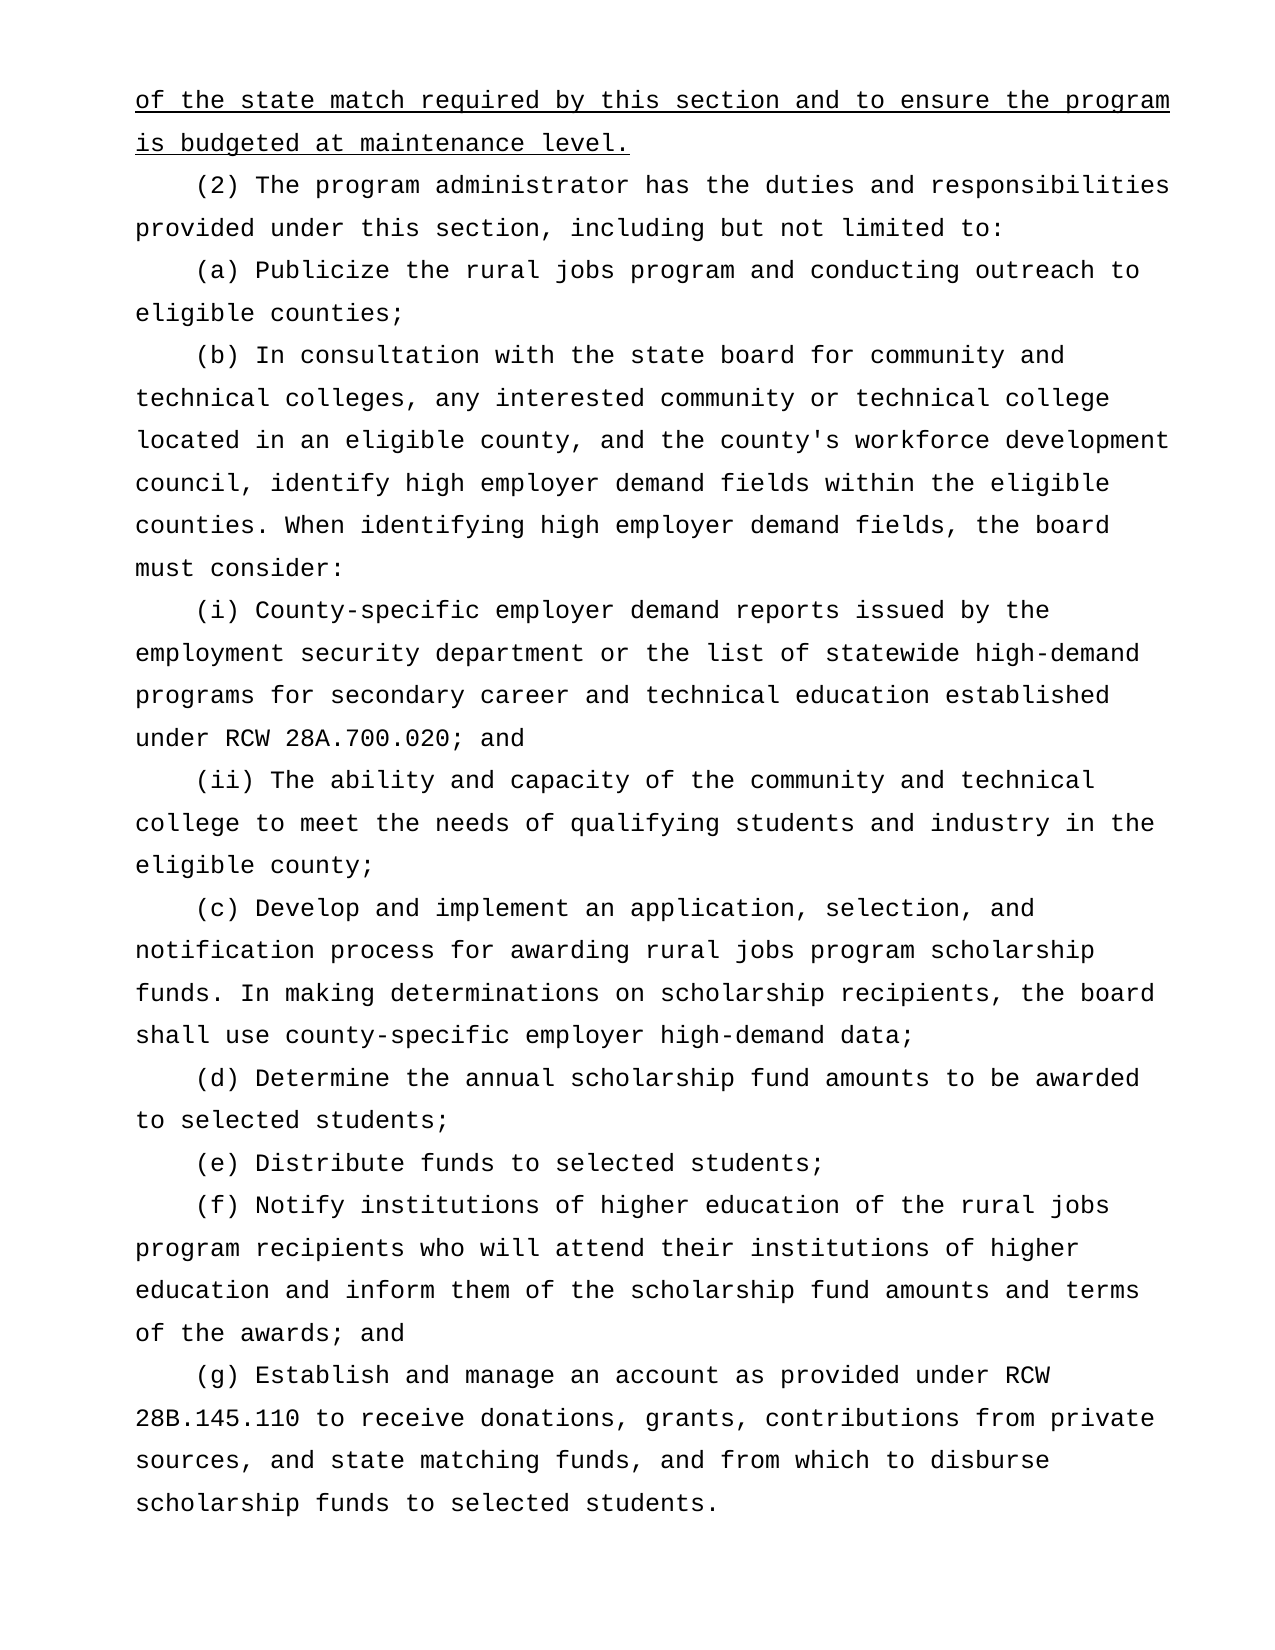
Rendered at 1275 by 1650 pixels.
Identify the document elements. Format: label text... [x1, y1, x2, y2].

text (d) Determine the annual scholarship fund amounts to be awarded to selected students; [135, 1052, 1170, 1137]
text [135, 75, 1170, 111]
text (2) The program administrator has the duties and responsibilities provided under this section, including but not limited to: [135, 160, 1170, 245]
text (i) County-specific employer demand reports issued by the employment security department or the list of statewide high-demand programs for secondary career and technical education established under RCW 28A.700.020; and [135, 585, 1170, 755]
text (g) Establish and manage an account as provided under RCW 28B.145.110 to receive donations, grants, contributions from private sources, and state matching funds, and from which to disburse scholarship funds to selected students. [135, 1350, 1170, 1520]
text (b) In consultation with the state board for community and technical colleges, any interested community or technical college located in an eligible county, and the county's workforce development council, identify high employer demand fields within the eligible counties. When identifying high employer demand fields, the board must consider: [135, 330, 1170, 585]
text (ii) The ability and capacity of the community and technical college to meet the needs of qualifying students and industry in the eligible county; [135, 755, 1170, 882]
text (a) Publicize the rural jobs program and conducting outreach to eligible counties; [135, 245, 1170, 330]
text (f) Notify institutions of higher education of the rural jobs program recipients who will attend their institutions of higher education and inform them of the scholarship fund amounts and terms of the awards; and [135, 1180, 1170, 1350]
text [135, 113, 1170, 160]
text (e) Distribute funds to selected students; [135, 1137, 1170, 1180]
text (c) Develop and implement an application, selection, and notification process for awarding rural jobs program scholarship funds. In making determinations on scholarship recipients, the board shall use county-specific employer high-demand data; [135, 882, 1170, 1052]
